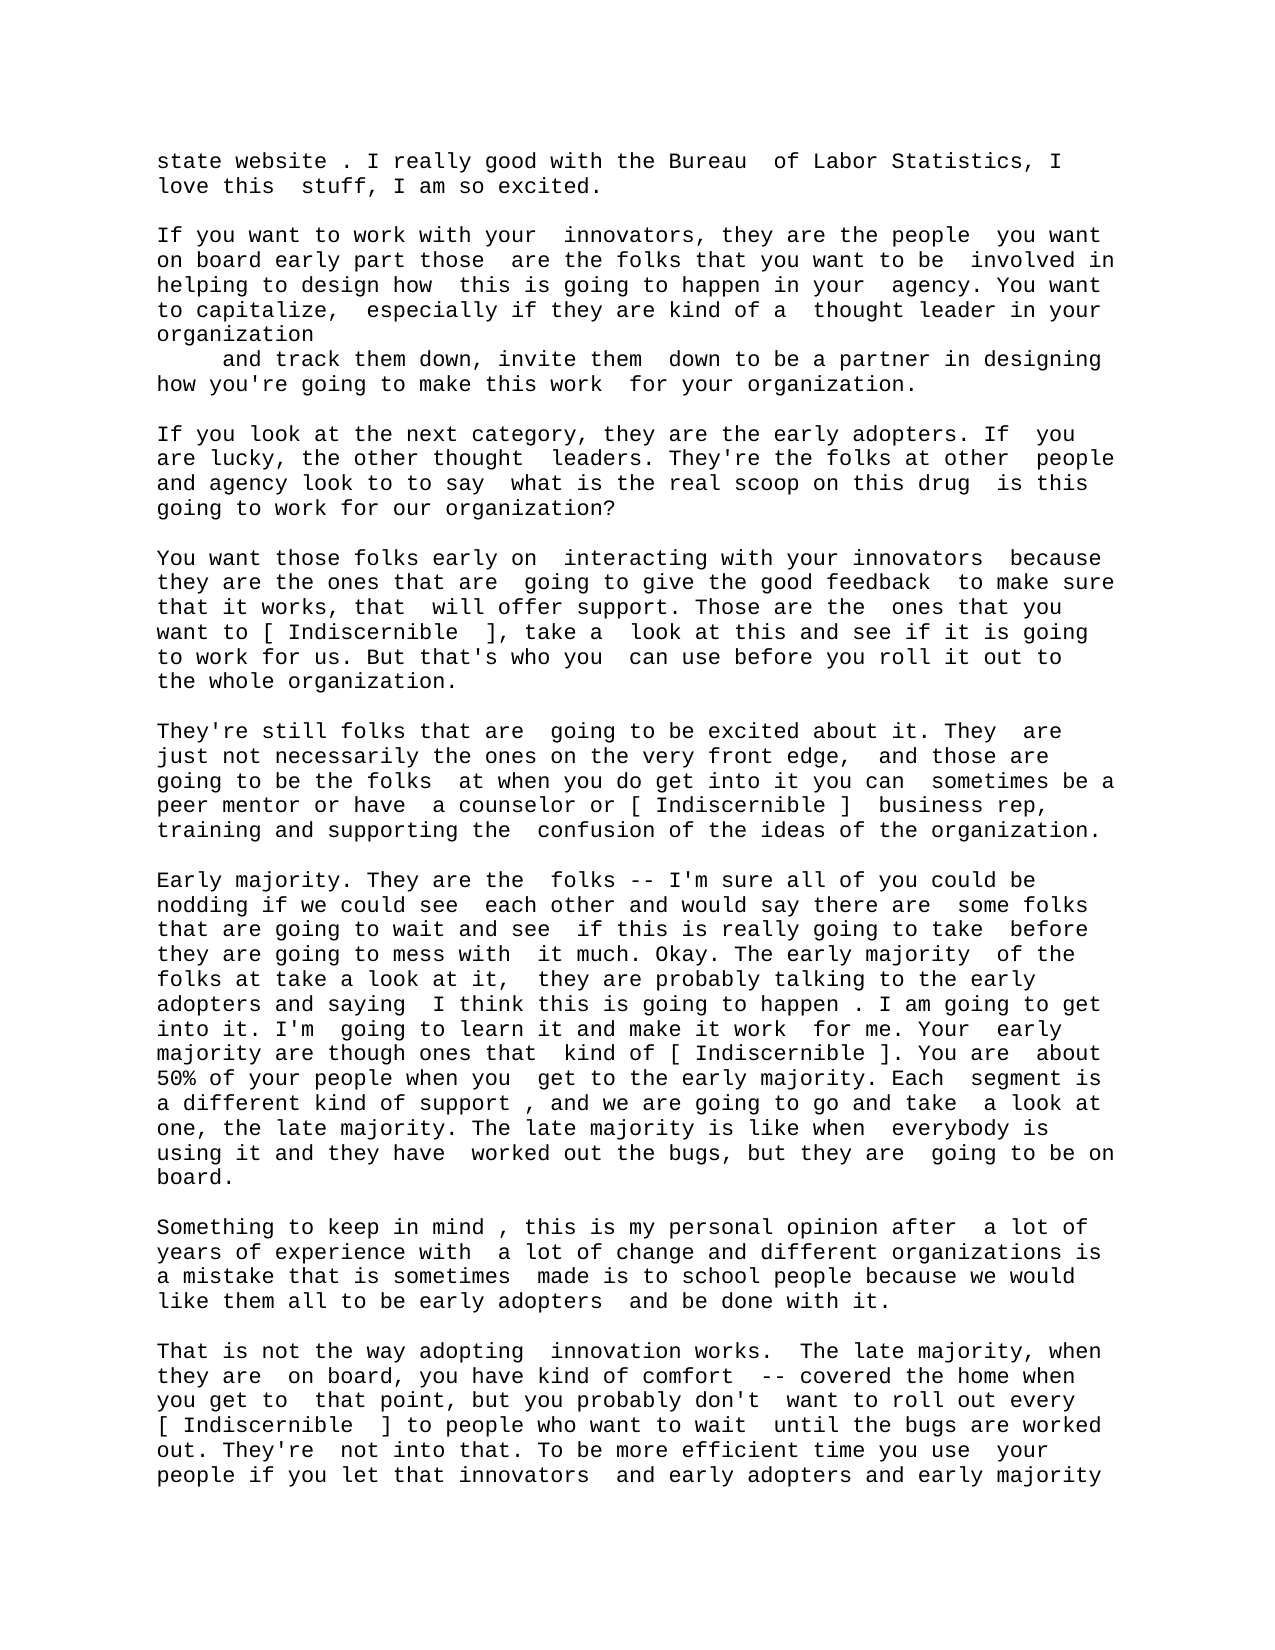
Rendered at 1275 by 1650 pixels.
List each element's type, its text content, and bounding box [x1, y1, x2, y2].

text Something to keep in mind , this is my personal opinion after a lot of years of experience with a lot of change and different organizations is a mistake that is sometimes made is to school people because we would like them all to be early adopters and be done with it. [156, 1216, 1118, 1315]
text Early majority. They are the folks -- I'm sure all of you could be nodding if we could see each other and would say there are some folks that are going to wait and see if this is really going to take before they are going to mess with it much. Okay. The early majority of the folks at take a look at it, they are probably talking to the early adopters and saying I think this is going to happen . I am going to get into it. I'm going to learn it and make it work for me. Your early majority are though ones that kind of [ Indiscernible ]. You are about 50% of your people when you get to the early majority. Each segment is a different kind of support , and we are going to go and take a look at one, the late majority. The late majority is like when everybody is using it and they have worked out the bugs, but they are going to be on board. [156, 869, 1118, 1191]
text If you want to work with your innovators, they are the people you want on board early part those are the folks that you want to be involved in helping to design how this is going to happen in your agency. You want to capitalize, especially if they are kind of a thought leader in your organization [156, 224, 1118, 348]
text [156, 150, 1118, 199]
text They're still folks that are going to be excited about it. They are just not necessarily the ones on the very front edge, and those are going to be the folks at when you do get into it you can sometimes be a peer mentor or have a counselor or [ Indiscernible ] business rep, training and supporting the confusion of the ideas of the organization. [156, 720, 1118, 844]
text and track them down, invite them down to be a partner in designing how you're going to make this work for your organization. [156, 348, 1118, 398]
text If you look at the next category, they are the early adopters. If you are lucky, the other thought leaders. They're the folks at other people and agency look to to say what is the real scoop on this drug is this going to work for our organization? [156, 423, 1118, 522]
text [156, 1340, 1118, 1489]
text You want those folks early on interacting with your innovators because they are the ones that are going to give the good feedback to make sure that it works, that will offer support. Those are the ones that you want to [ Indiscernible ], take a look at this and see if it is going to work for us. But that's who you can use before you roll it out to the whole organization. [156, 547, 1118, 695]
